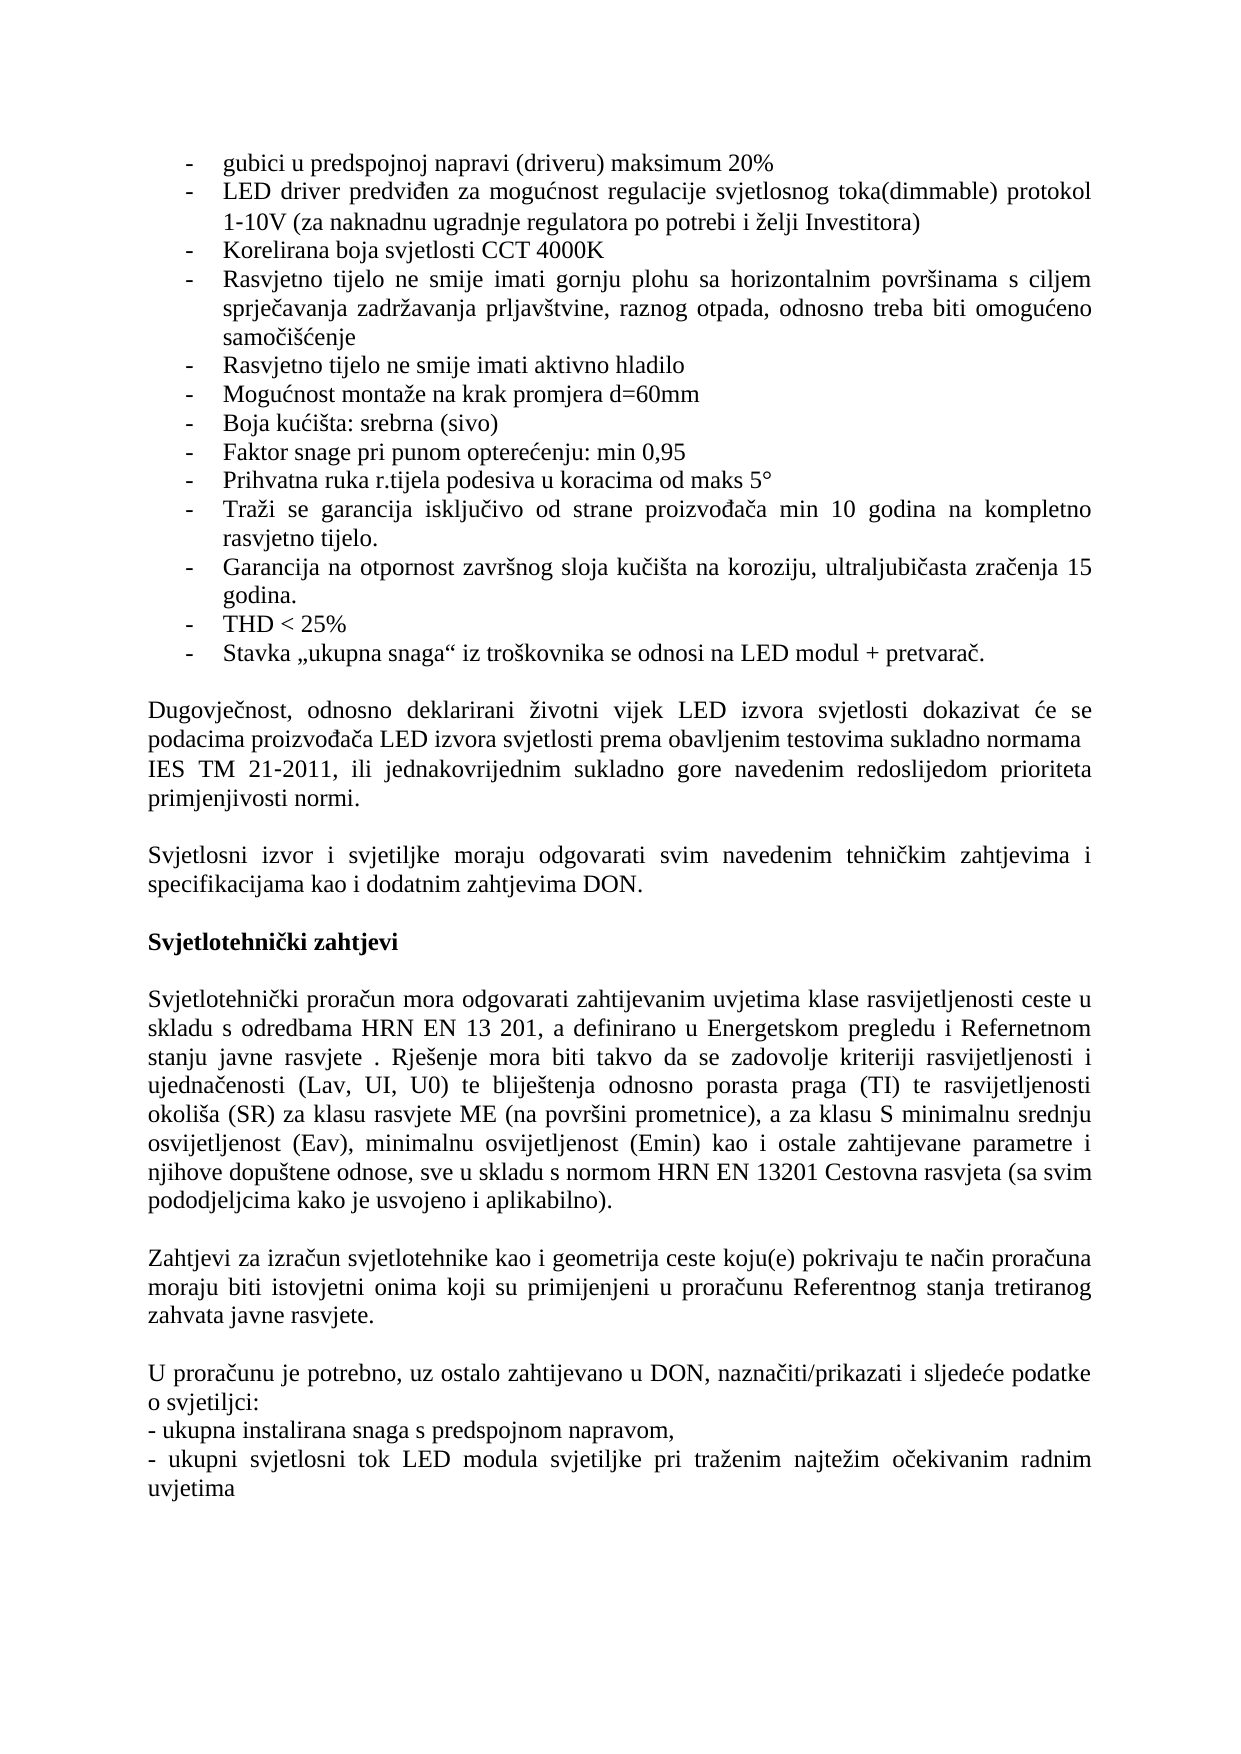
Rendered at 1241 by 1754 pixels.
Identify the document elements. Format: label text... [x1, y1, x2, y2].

text - ukupna instalirana snaga s predspojnom napravom, [148, 1416, 1093, 1444]
text Svjetlotehnički zahtjevi [148, 927, 1093, 956]
list Faktor snage pri punom opterećenju: min 0,95 [185, 437, 1093, 465]
text Zahtjevi za izračun svjetlotehnike kao i geometrija ceste koju(e) pokrivaju te način proračuna moraju biti istovjetni onima koji su primijenjeni u proračunu Referentnog stanja tretiranog zahvata javne rasvjete. [148, 1243, 1093, 1329]
text Dugovječnost, odnosno deklarirani životni vijek LED izvora svjetlosti dokazivat će se podacima proizvođača LED izvora svjetlosti prema obavljenim testovima sukladno normama [148, 695, 1093, 753]
list Rasvjetno tijelo ne smije imati gornju plohu sa horizontalnim površinama s ciljem sprječavanja zadržavanja prljavštvine, raznog otpada, odnosno treba biti omogućeno samočišćenje [185, 264, 1093, 350]
text U proračunu je potrebno, uz ostalo zahtijevano u DON, naznačiti/prikazati i sljedeće podatke o svjetiljci: [148, 1358, 1093, 1416]
text Svjetlotehnički proračun mora odgovarati zahtijevanim uvjetima klase rasvijetljenosti ceste u skladu s odredbama HRN EN 13 201, a definirano u Energetskom pregledu i Refernetnom stanju javne rasvjete . Rješenje mora biti takvo da se zadovolje kriteriji rasvijetljenosti i ujednačenosti (Lav, UI, U0) te bliještenja odnosno porasta praga (TI) te rasvijetljenosti okoliša (SR) za klasu rasvjete ME (na površini prometnice), a za klasu S minimalnu srednju osvijetljenost (Eav), minimalnu osvijetljenost (Emin) kao i ostale zahtijevane parametre i njihove dopuštene odnose, sve u skladu s normom HRN EN 13201 Cestovna rasvjeta (sa svim pododjeljcima kako je usvojeno i aplikabilno). [148, 984, 1093, 1214]
list THD < 25% [185, 609, 1093, 638]
text Svjetlosni izvor i svjetiljke moraju odgovarati svim navedenim tehničkim zahtjevima i specifikacijama kao i dodatnim zahtjevima DON. [148, 841, 1093, 898]
list Traži se garancija isključivo od strane proizvođača min 10 godina na kompletno rasvjetno tijelo. [185, 494, 1093, 552]
list LED driver predviđen za mogućnost regulacije svjetlosnog toka(dimmable) protokol 1‐10V (za naknadnu ugradnje regulatora po potrebi i želji Investitora) [185, 176, 1093, 235]
list Rasvjetno tijelo ne smije imati aktivno hladilo [185, 350, 1093, 379]
list gubici u predspojnoj napravi (driveru) maksimum 20% [185, 148, 1093, 176]
list Stavka „ukupna snaga“ iz troškovnika se odnosi na LED modul + pretvarač. [185, 638, 1093, 667]
list Prihvatna ruka r.tijela podesiva u koracima od maks 5° [185, 465, 1093, 494]
list Korelirana boja svjetlosti CCT 4000K [185, 235, 1093, 264]
list Boja kućišta: srebrna (sivo) [185, 408, 1093, 437]
text IES TM 21‐2011, ili jednakovrijednim sukladno gore navedenim redoslijedom prioriteta primjenjivosti normi. [148, 753, 1093, 812]
list Mogućnost montaže na krak promjera d=60mm [185, 379, 1093, 408]
text - ukupni svjetlosni tok LED modula svjetiljke pri traženim najtežim očekivanim radnim uvjetima [148, 1444, 1093, 1502]
list Garancija na otpornost završnog sloja kučišta na koroziju, ultraljubičasta zračenja 15 godina. [185, 552, 1093, 609]
